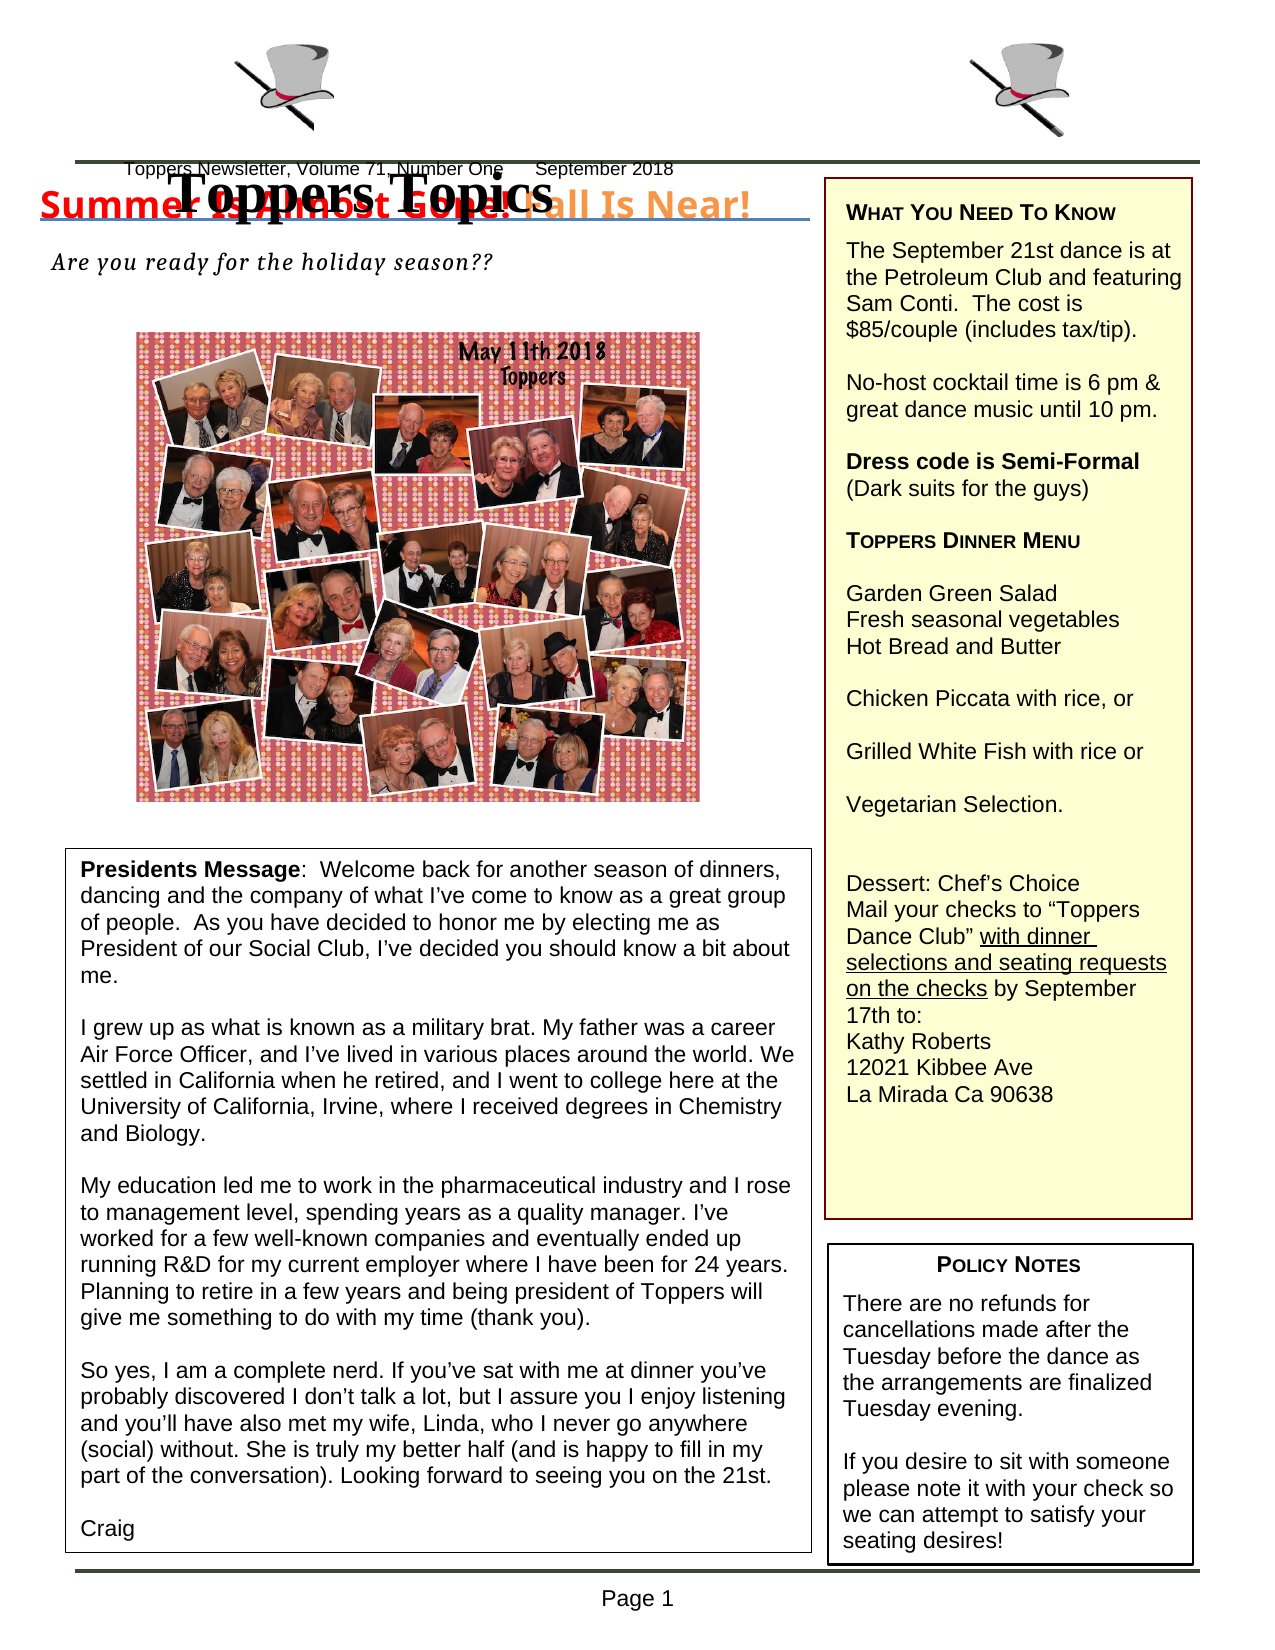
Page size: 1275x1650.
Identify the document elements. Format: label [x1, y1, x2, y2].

picture [969, 40, 1070, 137]
picture [136, 332, 700, 802]
picture [234, 41, 335, 139]
